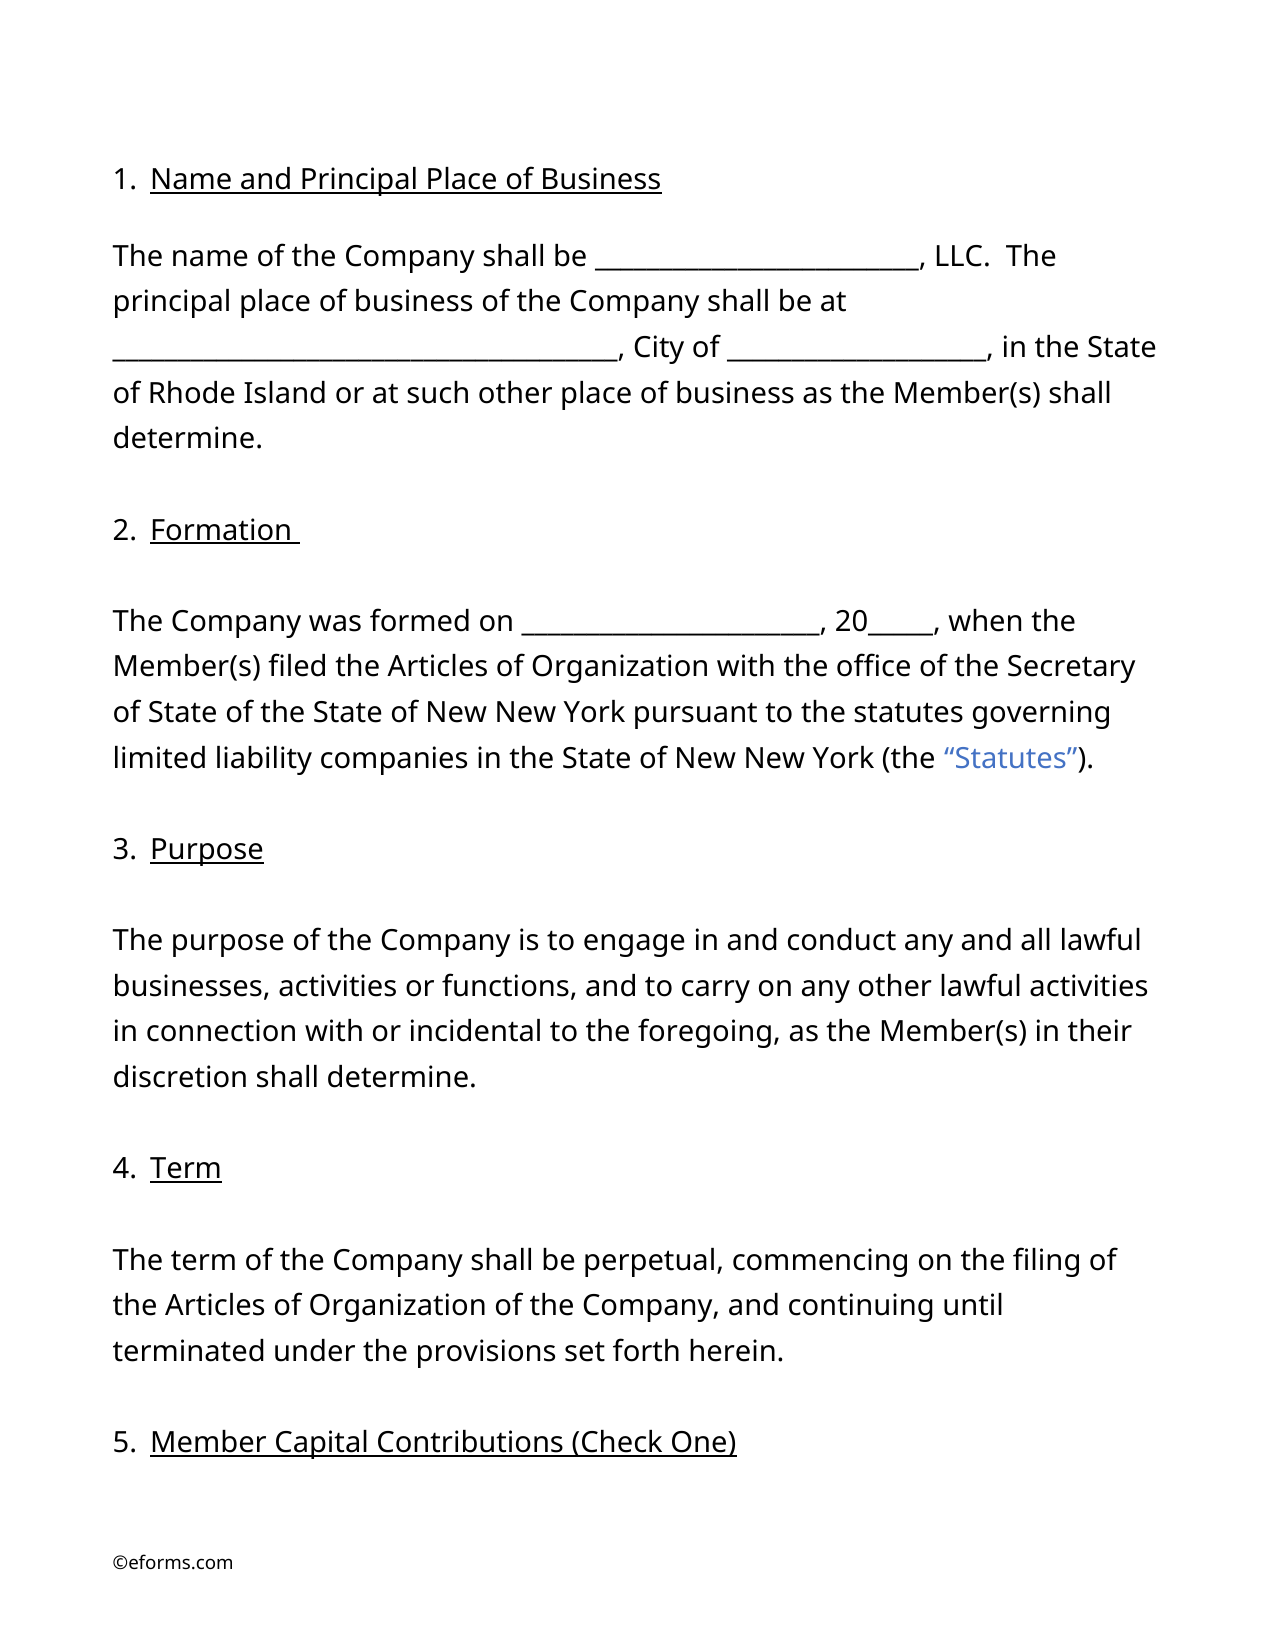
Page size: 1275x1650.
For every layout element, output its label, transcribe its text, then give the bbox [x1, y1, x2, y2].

text The name of the Company shall be _________________________, LLC. The principal place of business of the Company shall be at _______________________________________, City of ____________________, in the State of Rhode Island or at such other place of business as the Member(s) shall determine. [112, 235, 1162, 457]
list Member Capital Contributions (Check One) [112, 1421, 1162, 1461]
text The Company was formed on _______________________, 20_____, when the Member(s) filed the Articles of Organization with the office of the Secretary of State of the State of New New York pursuant to the statutes governing limited liability companies in the State of New New York (the “Statutes”). [112, 600, 1162, 777]
list Term [112, 1148, 1162, 1187]
text The term of the Company shall be perpetual, commencing on the filing of the Articles of Organization of the Company, and continuing until terminated under the provisions set forth herein. [112, 1239, 1162, 1370]
list Purpose [112, 828, 1162, 868]
list Formation [112, 509, 1162, 548]
text The purpose of the Company is to engage in and conduct any and all lawful businesses, activities or functions, and to carry on any other lawful activities in connection with or incidental to the foregoing, as the Member(s) in their discretion shall determine. [112, 919, 1162, 1096]
list Name and Principal Place of Business [112, 158, 1162, 231]
